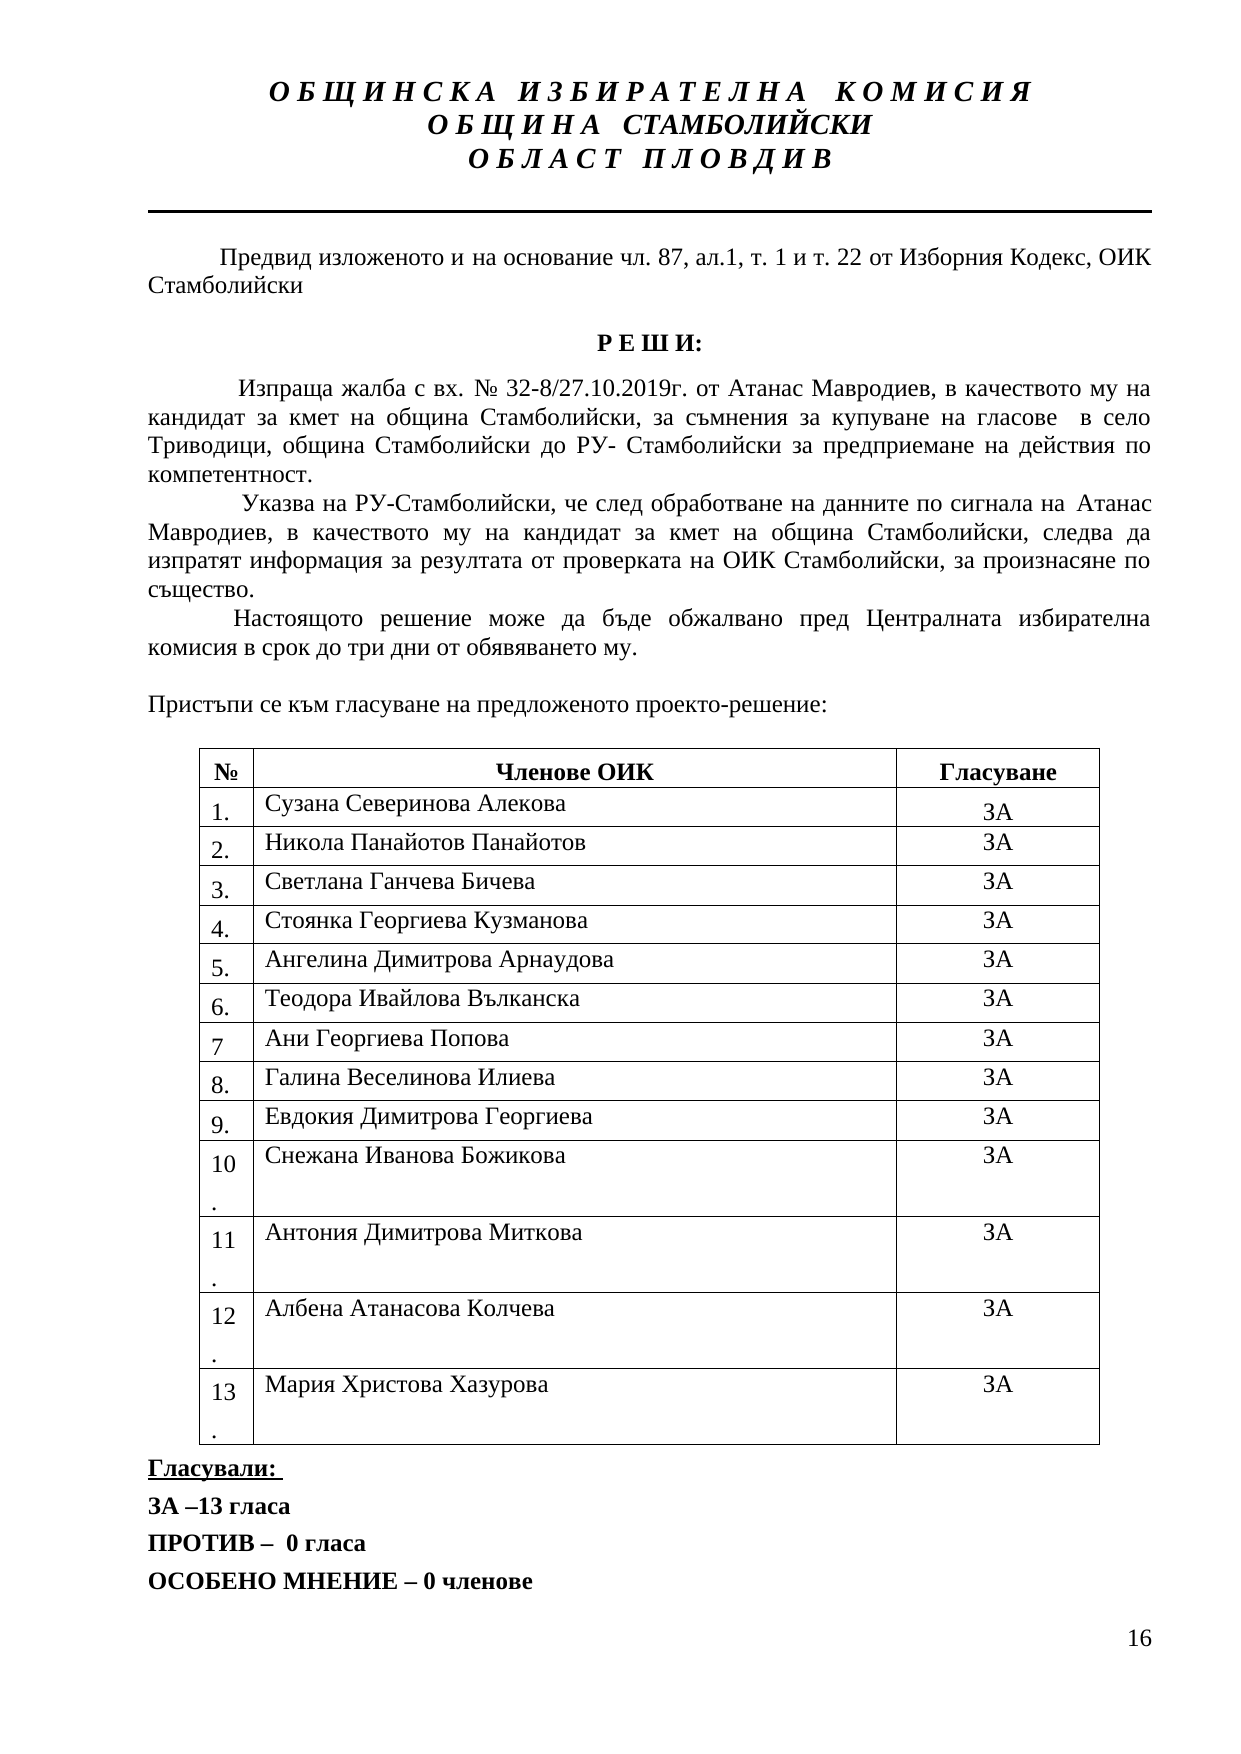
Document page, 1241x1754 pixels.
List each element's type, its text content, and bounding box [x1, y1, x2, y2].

table_cell 5. [200, 944, 253, 982]
table_cell ЗА [897, 1141, 1099, 1216]
text Настоящото решение може да бъде обжалвано пред Централната избирателна комисия в срок до три дни от обявяването му. [148, 603, 1152, 660]
table_cell Ангелина Димитрова Арнаудова [254, 944, 896, 982]
table_cell 13. [200, 1369, 253, 1444]
table_header № [200, 749, 253, 787]
table_cell 7 [200, 1023, 253, 1061]
table_cell 10. [200, 1141, 253, 1216]
text ОСОБЕНО МНЕНИЕ – 0 членовe [148, 1557, 1152, 1595]
table_cell 9. [200, 1101, 253, 1139]
table_cell Албена Атанасова Колчева [254, 1293, 896, 1368]
table_cell Никола Панайотов Панайотов [254, 827, 896, 865]
table_cell ЗА [897, 866, 1099, 904]
table_cell 3. [200, 866, 253, 904]
text Предвид изложеното и на основание чл. 87, ал.1, т. 1 и т. 22 от Изборния Кодекс, ОИК Стамболийски [148, 242, 1152, 299]
table_cell Евдокия Димитрова Георгиева [254, 1101, 896, 1139]
table_cell Светлана Ганчева Бичева [254, 866, 896, 904]
table_cell Снежана Иванова Божикова [254, 1141, 896, 1216]
table_cell ЗА [897, 906, 1099, 943]
table_header Гласуване [897, 749, 1099, 787]
table_cell 2. [200, 827, 253, 865]
text Указва на РУ-Стамболийски, че след обработване на данните по сигнала на Атанас Мавродиев, в качеството му на кандидат за кмет на община Стамболийски, следва да изпратят информация за резултата от проверката на ОИК Стамболийски, за произнасяне по същество. [148, 488, 1152, 603]
text Пристъпи се към гласуване на предложеното проекто-решение: [148, 689, 1152, 718]
text Гласували: [148, 1445, 1152, 1482]
table_cell Мария Христова Хазурова [254, 1369, 896, 1444]
table_header Членове ОИК [254, 749, 896, 787]
table_cell 6. [200, 984, 253, 1022]
table_cell ЗА [897, 1217, 1099, 1292]
text ЗА –13 гласа [148, 1482, 1152, 1520]
table_cell Галина Веселинова Илиева [254, 1062, 896, 1100]
table_cell ЗА [897, 1293, 1099, 1368]
table_cell Стоянка Георгиева Кузманова [254, 906, 896, 943]
table_cell Сузана Северинова Алекова [254, 788, 896, 826]
table_cell ЗА [897, 827, 1099, 865]
table_cell ЗА [897, 984, 1099, 1022]
text Р Е Ш И: [148, 328, 1152, 357]
table_cell ЗА [897, 1023, 1099, 1061]
table_cell 11. [200, 1217, 253, 1292]
table_cell ЗА [897, 944, 1099, 982]
table_cell 4. [200, 906, 253, 943]
table_cell ЗА [897, 1062, 1099, 1100]
table_cell ЗА [897, 1369, 1099, 1444]
table_cell 8. [200, 1062, 253, 1100]
table_cell ЗА [897, 1101, 1099, 1139]
table_cell Ани Георгиева Попова [254, 1023, 896, 1061]
text Изпраща жалба с вх. № 32-8/27.10.2019г. от Атанас Мавродиев, в качеството му на кандидат за кмет на община Стамболийски, за съмнения за купуване на гласове в село Триводици, община Стамболийски до РУ- Стамболийски за предприемане на действия по компетентност. [148, 373, 1152, 488]
text ПРОТИВ – 0 гласа [148, 1520, 1152, 1557]
table_cell 1. [200, 788, 253, 826]
table_cell Антония Димитрова Миткова [254, 1217, 896, 1292]
table_cell ЗА [897, 788, 1099, 826]
table_cell Теодора Ивайлова Вълканска [254, 984, 896, 1022]
table_cell 12. [200, 1293, 253, 1368]
